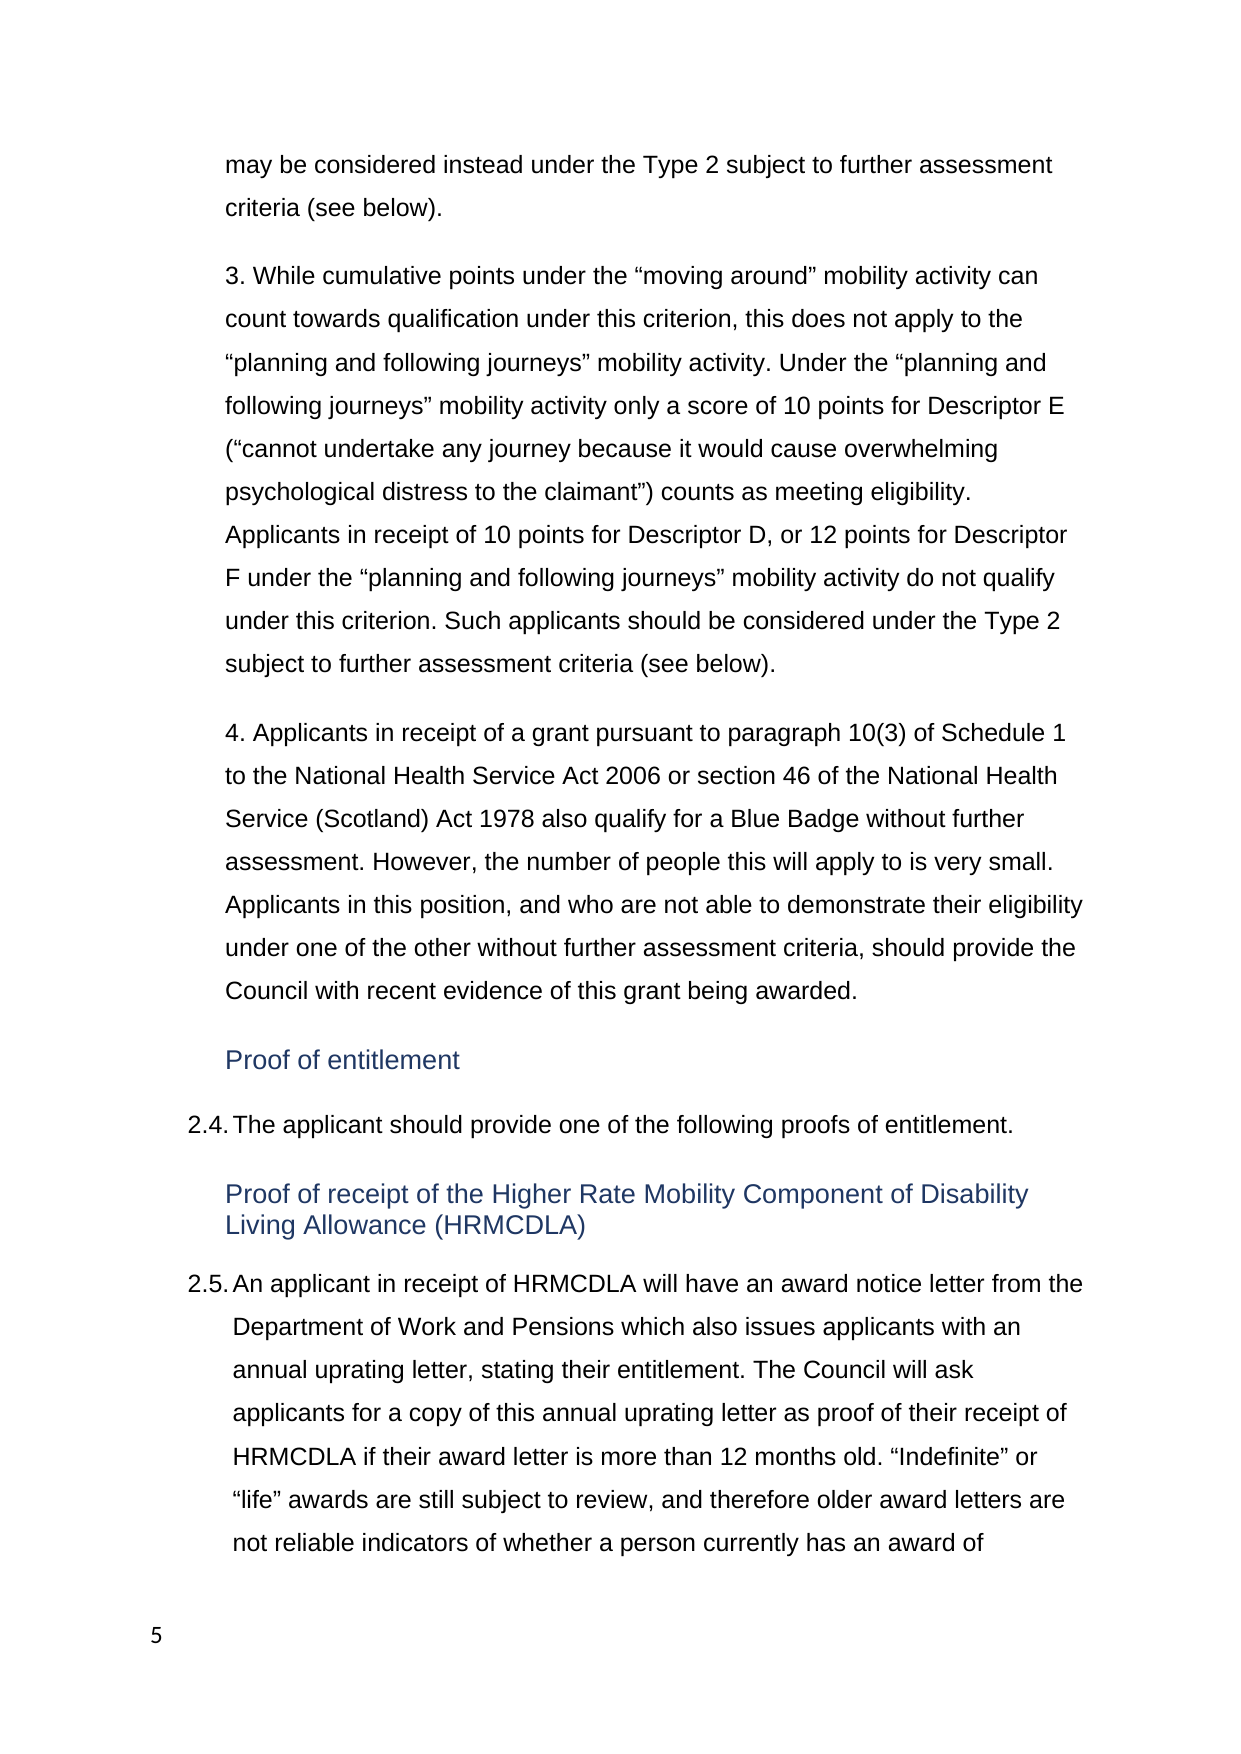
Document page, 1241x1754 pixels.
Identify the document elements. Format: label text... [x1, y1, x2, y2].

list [187, 1269, 1090, 1557]
text 3. While cumulative points under the “moving around” mobility activity can count towards qualification under this criterion, this does not apply to the “planning and following journeys” mobility activity. Under the “planning and following journeys” mobility activity only a score of 10 points for Descriptor E (“cannot undertake any journey because it would cause overwhelming psychological distress to the claimant”) counts as meeting eligibility. Applicants in receipt of 10 points for Descriptor D, or 12 points for Descriptor F under the “planning and following journeys” mobility activity do not qualify under this criterion. Such applicants should be considered under the Type 2 subject to further assessment criteria (see below). [225, 261, 1090, 678]
list The applicant should provide one of the following proofs of entitlement. [187, 1110, 1090, 1138]
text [225, 150, 1090, 222]
subtitle Proof of receipt of the Higher Rate Mobility Component of Disability Living Allowance (HRMCDLA) [225, 1178, 1090, 1240]
subtitle Proof of entitlement [150, 1044, 1090, 1110]
text 4. Applicants in receipt of a grant pursuant to paragraph 10(3) of Schedule 1 to the National Health Service Act 2006 or section 46 of the National Health Service (Scotland) Act 1978 also qualify for a Blue Badge without further assessment. However, the number of people this will apply to is very small. Applicants in this position, and who are not able to demonstrate their eligibility under one of the other without further assessment criteria, should provide the Council with recent evidence of this grant being awarded. [225, 717, 1090, 1005]
